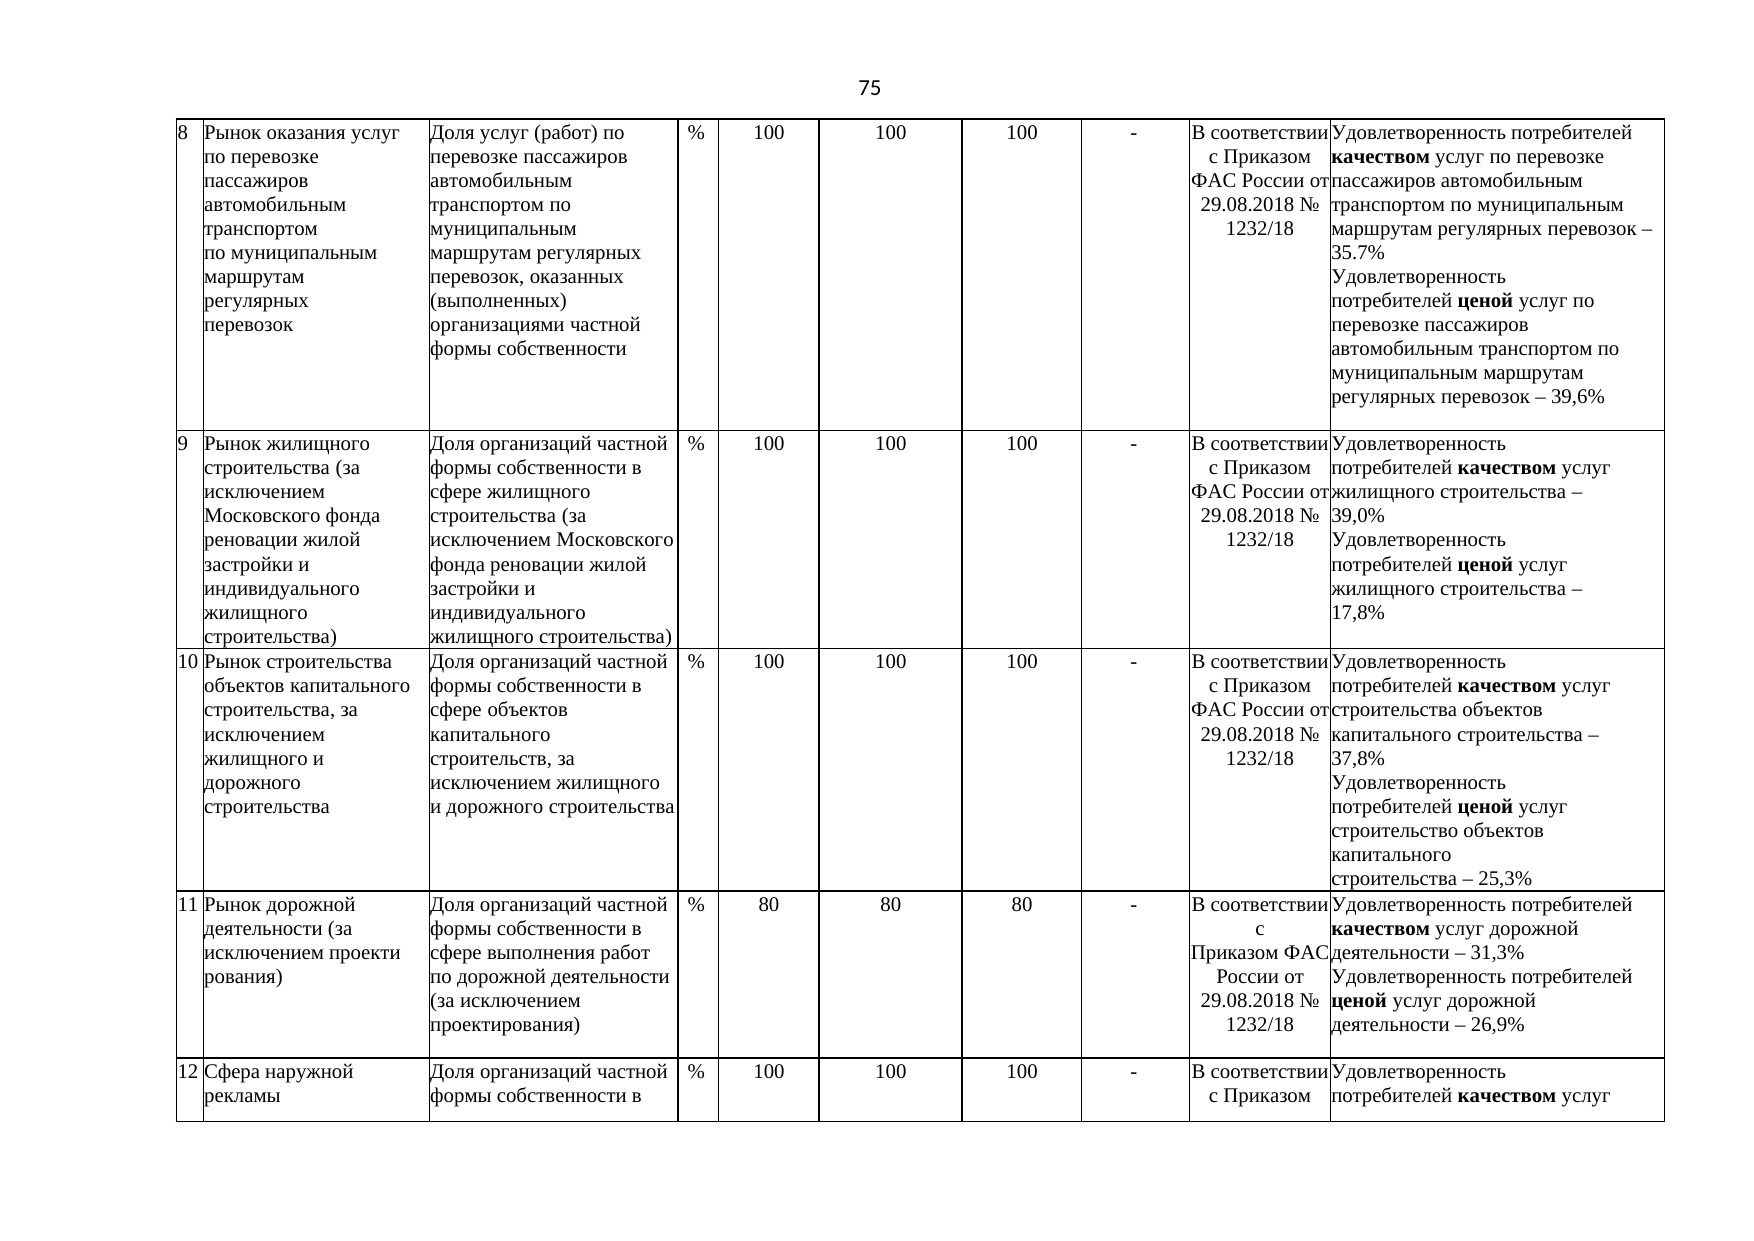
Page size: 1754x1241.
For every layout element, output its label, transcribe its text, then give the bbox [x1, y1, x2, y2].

table_cell % [679, 120, 718, 429]
table_cell 100 [719, 649, 818, 890]
table_cell Удовлетворенность потребителей качеством услуг строительства объектов капитального строительства – 37,8% Удовлетворенность потребителей ценой услуг строительство объектов капитального строительства – 25,3% [1331, 649, 1664, 890]
table_cell 12 [177, 1059, 203, 1121]
table_cell - [1082, 431, 1189, 648]
table_cell 100 [820, 1059, 961, 1121]
table_cell 100 [963, 120, 1081, 429]
table_cell В соответствии с Приказом ФАС России от 29.08.2018 № 1232/18 [1190, 649, 1330, 890]
table_cell Доля организаций частной формы собственности в сфере жилищного строительства (за исключением Московского фонда реновации жилой застройки и индивидуального жилищного строительства) [430, 431, 677, 648]
table_cell 100 [963, 1059, 1081, 1121]
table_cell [204, 1059, 429, 1121]
table_cell Доля организаций частной формы собственности в сфере выполнения работ по дорожной деятельности (за исключением проектирования) [430, 892, 677, 1057]
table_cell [430, 1059, 677, 1121]
table_cell % [679, 892, 718, 1057]
table_cell Рынок дорожной деятельности (за исключением проекти рования) [204, 892, 429, 1057]
table_cell % [679, 431, 718, 648]
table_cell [1190, 120, 1330, 429]
table_cell 80 [963, 892, 1081, 1057]
table_cell - [1082, 120, 1189, 429]
table_cell 100 [820, 431, 961, 648]
table_cell Рынок строительства объектов капитального строительства, за исключением жилищного и дорожного строительства [204, 649, 429, 890]
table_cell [1190, 1059, 1330, 1121]
table_cell Удовлетворенность потребителей качеством услуг дорожной деятельности – 31,3% Удовлетворенность потребителей ценой услуг дорожной деятельности – 26,9% [1331, 892, 1664, 1057]
table_cell 8 [177, 120, 203, 429]
table_cell Доля услуг (работ) по перевозке пассажиров автомобильным транспортом по муниципальным маршрутам регулярных перевозок, оказанных (выполненных) организациями частной формы собственности [430, 120, 677, 429]
table_cell - [1082, 649, 1189, 890]
table_cell 100 [963, 649, 1081, 890]
table_cell 100 [719, 1059, 818, 1121]
table_cell % [679, 649, 718, 890]
table_cell Удовлетворенность потребителей качеством услуг жилищного строительства – 39,0% Удовлетворенность потребителей ценой услуг жилищного строительства – 17,8% [1331, 431, 1664, 648]
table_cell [1331, 1059, 1664, 1121]
table_cell В соответствии с Приказом ФАС России от 29.08.2018 № 1232/18 [1190, 892, 1330, 1057]
table_cell % [679, 1059, 718, 1121]
table_cell 80 [719, 892, 818, 1057]
table_cell 100 [820, 649, 961, 890]
table_cell 11 [177, 892, 203, 1057]
table_cell Доля организаций частной формы собственности в сфере объектов капитального строительств, за исключением жилищного и дорожного строительства [430, 649, 677, 890]
table_cell 80 [820, 892, 961, 1057]
table_cell 10 [177, 649, 203, 890]
table_cell Удовлетворенность потребителей качеством услуг по перевозке пассажиров автомобильным транспортом по муниципальным маршрутам регулярных перевозок – 35.7% Удовлетворенность потребителей ценой услуг по перевозке пассажиров автомобильным транспортом по муниципальным маршрутам регулярных перевозок – 39,6% [1331, 120, 1664, 429]
table_cell 100 [963, 431, 1081, 648]
table_cell - [1082, 1059, 1189, 1121]
table_cell 100 [719, 120, 818, 429]
table_cell - [1082, 892, 1189, 1057]
table_cell 100 [719, 431, 818, 648]
table_cell В соответствии с Приказом ФАС России от 29.08.2018 № 1232/18 [1190, 431, 1330, 648]
table_cell Рынок оказания услуг по перевозке пассажиров автомобильным транспортом по муниципальным маршрутам регулярных перевозок [204, 120, 429, 429]
table_cell Рынок жилищного строительства (за исключением Московского фонда реновации жилой застройки и индивидуального жилищного строительства) [204, 431, 429, 648]
table_cell 9 [177, 431, 203, 648]
table_cell 100 [820, 120, 961, 429]
